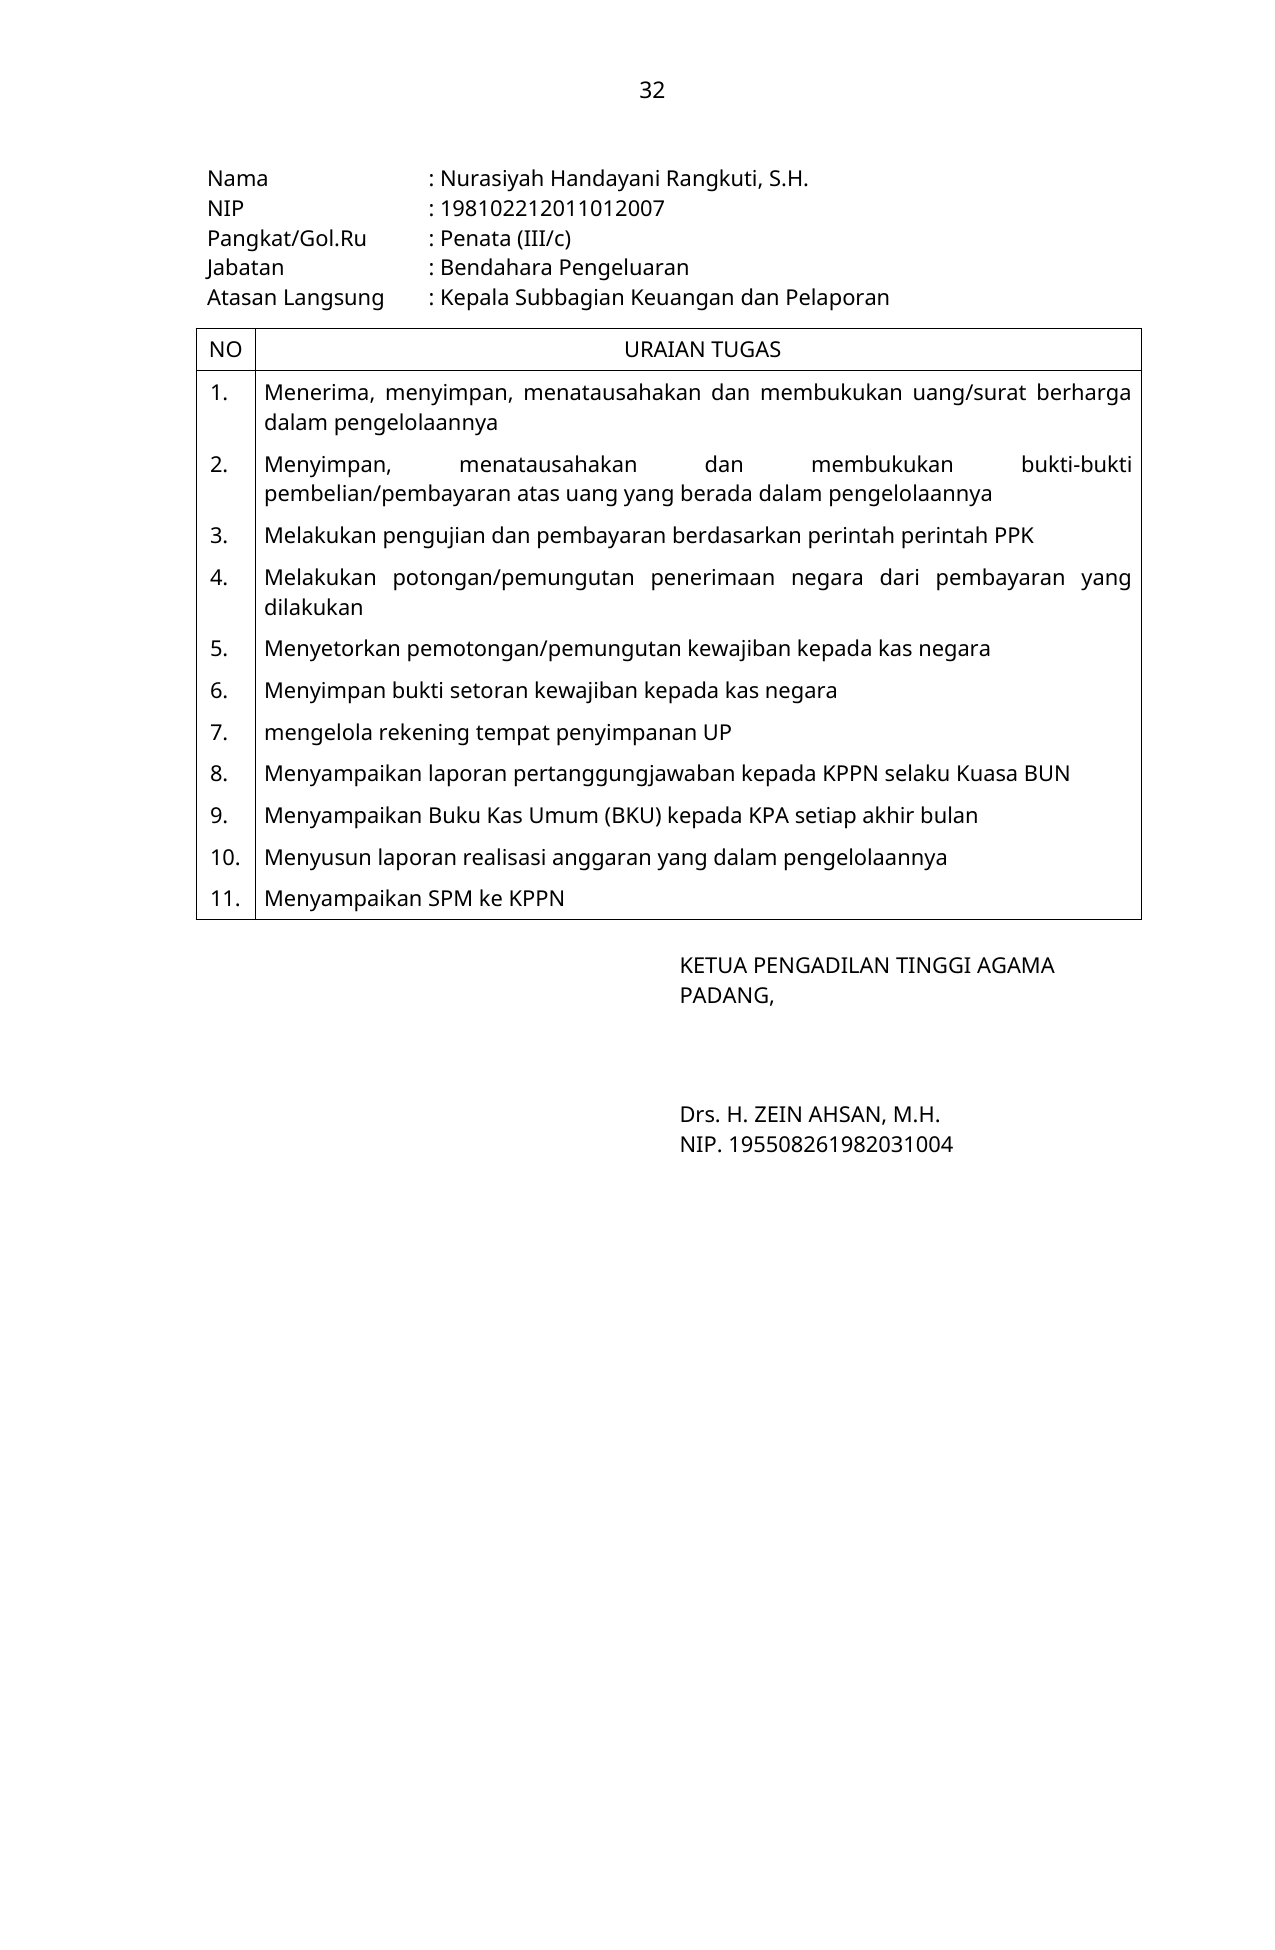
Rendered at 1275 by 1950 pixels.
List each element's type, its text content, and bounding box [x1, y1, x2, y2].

table_cell Menyetorkan pemotongan/pemungutan kewajiban kepada kas negara [256, 627, 1141, 669]
text Jabatan : Bendahara Pengeluaran [207, 252, 1157, 282]
text Pangkat/Gol.Ru : Penata (III/c) [207, 222, 1157, 252]
text NIP : 198102212011012007 [207, 193, 1157, 222]
table_header URAIAN TUGAS [256, 329, 1141, 370]
table_cell [197, 711, 255, 752]
table_cell [197, 556, 255, 627]
table_cell [197, 836, 255, 877]
table_cell mengelola rekening tempat penyimpanan UP [256, 711, 1141, 752]
table_cell Menyampaikan Buku Kas Umum (BKU) kepada KPA setiap akhir bulan [256, 794, 1141, 836]
table_cell [197, 443, 255, 514]
table_cell Menyampaikan SPM ke KPPN [256, 877, 1141, 919]
table_cell Menyusun laporan realisasi anggaran yang dalam pengelolaannya [256, 836, 1141, 877]
table_cell [197, 794, 255, 836]
table_header NO [197, 329, 255, 370]
text Atasan Langsung : Kepala Subbagian Keuangan dan Pelaporan [207, 282, 1157, 312]
table_cell Melakukan potongan/pemungutan penerimaan negara dari pembayaran yang dilakukan [256, 556, 1141, 627]
table_cell [197, 371, 255, 443]
text Drs. H. ZEIN AHSAN, M.H. [679, 1099, 1157, 1128]
text PADANG, [679, 979, 1157, 1009]
table_cell Melakukan pengujian dan pembayaran berdasarkan perintah perintah PPK [256, 514, 1141, 556]
table_cell Menyimpan bukti setoran kewajiban kepada kas negara [256, 669, 1141, 711]
text NIP. 195508261982031004 [679, 1128, 1157, 1158]
table_cell [197, 514, 255, 556]
table_cell [197, 877, 255, 919]
table_cell Menerima, menyimpan, menatausahakan dan membukukan uang/surat berharga dalam pengelolaannya [256, 371, 1141, 443]
subtitle Nama : Nurasiyah Handayani Rangkuti, S.H. [207, 163, 1157, 193]
text KETUA PENGADILAN TINGGI AGAMA [679, 950, 1157, 979]
table_cell [197, 752, 255, 794]
table_cell [197, 627, 255, 669]
table_cell Menyampaikan laporan pertanggungjawaban kepada KPPN selaku Kuasa BUN [256, 752, 1141, 794]
table_cell [197, 669, 255, 711]
table_cell Menyimpan, menatausahakan dan membukukan bukti-bukti pembelian/pembayaran atas uang yang berada dalam pengelolaannya [256, 443, 1141, 514]
